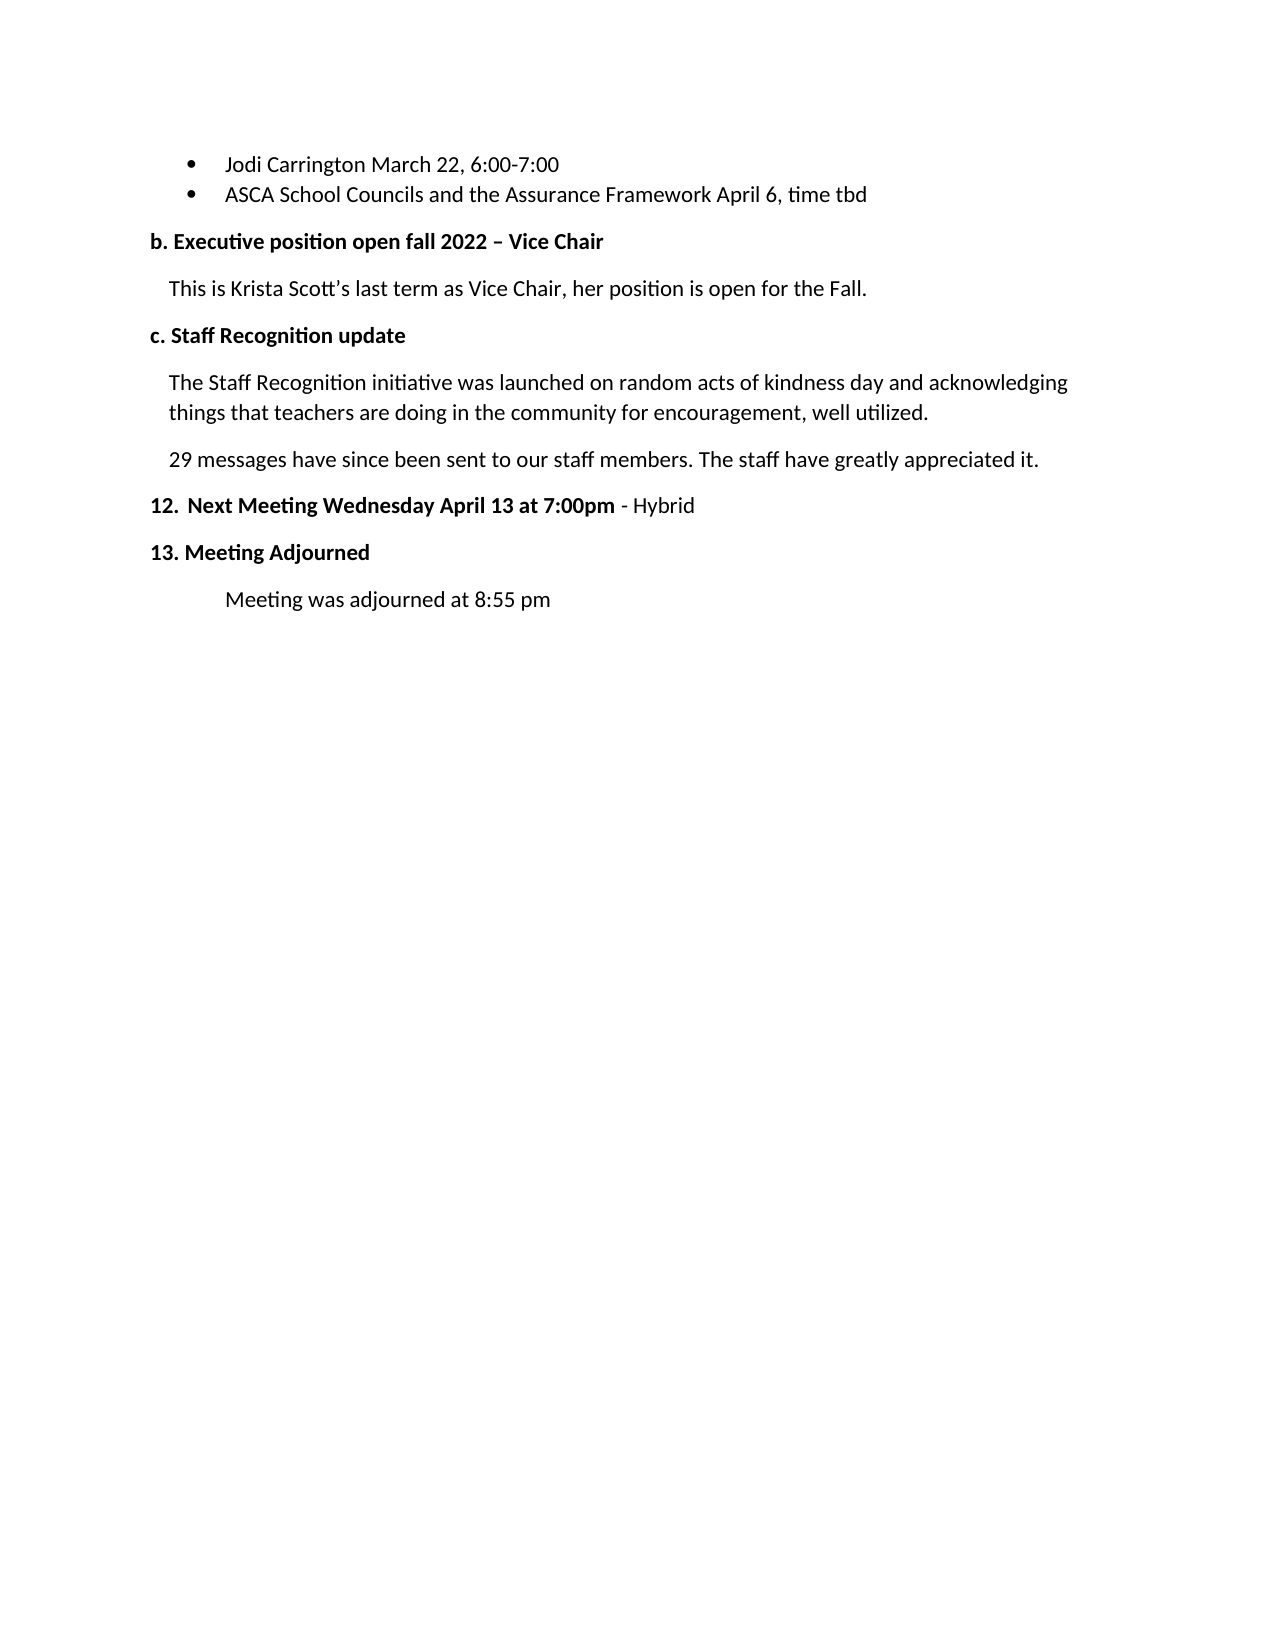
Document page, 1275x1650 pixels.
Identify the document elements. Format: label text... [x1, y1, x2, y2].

list Jodi Carrington March 22, 6:00-7:00 [187, 150, 1125, 178]
text c. Staff Recognition update [150, 321, 1125, 349]
list ASCA School Councils and the Assurance Framework April 6, time tbd [187, 180, 1125, 208]
list Next Meeting Wednesday April 13 at 7:00pm - Hybrid [150, 492, 1125, 520]
text The Staff Recognition initiative was launched on random acts of kindness day and acknowledging things that teachers are doing in the community for encouragement, well utilized. [169, 368, 1125, 426]
text b. Executive position open fall 2022 – Vice Chair [150, 227, 1125, 255]
text 13. Meeting Adjourned [150, 538, 1125, 567]
text This is Krista Scott’s last term as Vice Chair, her position is open for the Fall. [169, 274, 1125, 302]
text 29 messages have since been sent to our staff members. The staff have greatly appreciated it. [169, 445, 1125, 473]
text Meeting was adjourned at 8:55 pm [150, 585, 1125, 613]
